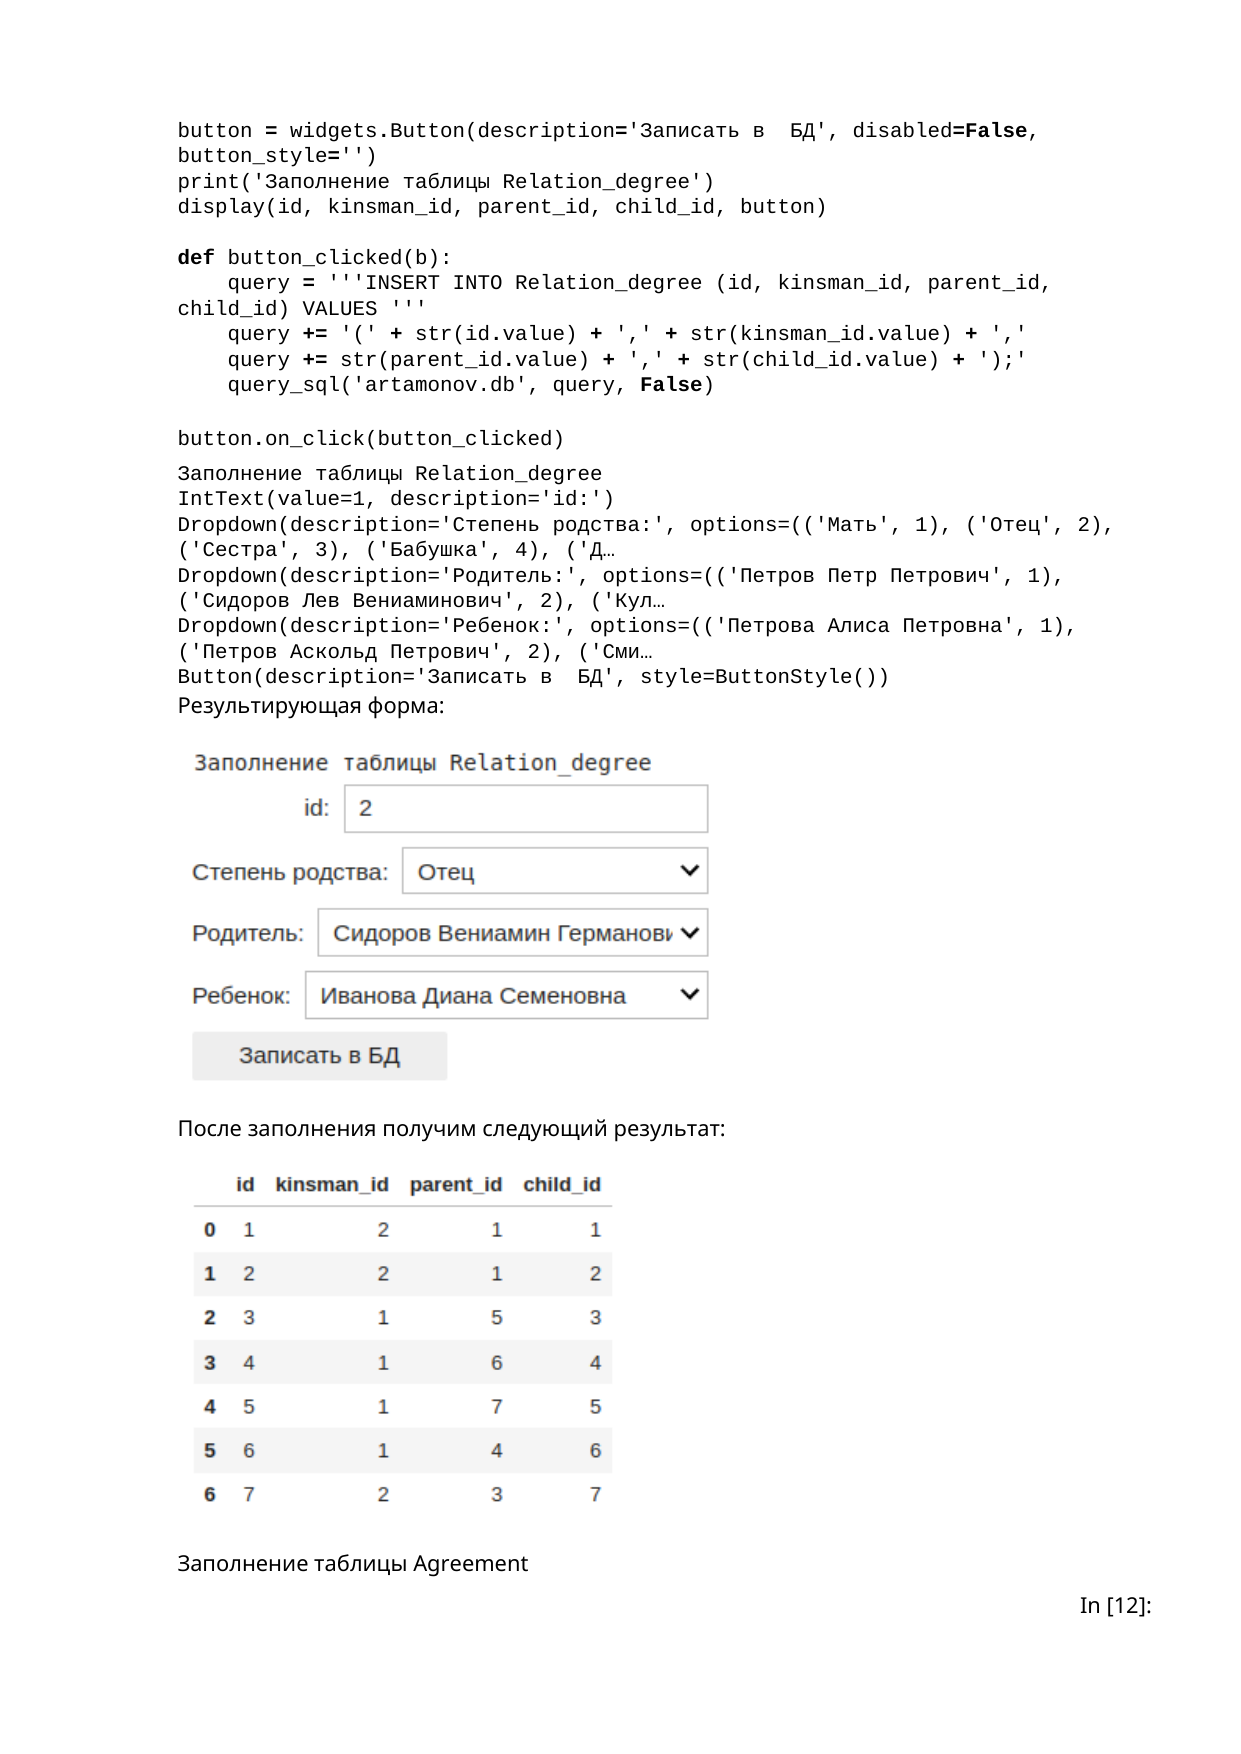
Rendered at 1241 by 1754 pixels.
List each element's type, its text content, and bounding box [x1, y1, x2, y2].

text query += '(' + str(id.value) + ',' + str(kinsman_id.value) + ',' [177, 321, 1152, 347]
picture [177, 1168, 624, 1536]
text button.on_click(button_clicked) [177, 426, 1152, 451]
text Результирующая форма: [177, 690, 1152, 720]
text Dropdown(description='Степень родства:', options=(('Мать', 1), ('Отец', 2), ('Сестра', 3), ('Бабушка', 4), ('Д… [177, 512, 1152, 563]
text Button(description='Записать в БД', style=ButtonStyle()) [177, 664, 1152, 690]
text Dropdown(description='Родитель:', options=(('Петров Петр Петрович', 1), ('Сидоров Лев Вениаминович', 2), ('Кул… [177, 563, 1152, 614]
text def button_clicked(b): [177, 245, 1152, 271]
text button = widgets.Button(description='Записать в БД', disabled=False, button_style='') [177, 118, 1152, 169]
text print('Заполнение таблицы Relation_degree') [177, 169, 1152, 194]
text Dropdown(description='Ребенок:', options=(('Петрова Алиса Петровна', 1), ('Петров Аскольд Петрович', 2), ('Сми… [177, 614, 1152, 664]
text После заполнения получим следующий результат: [177, 1113, 1152, 1143]
text Заполнение таблицы Agreement [177, 1548, 1152, 1578]
text IntText(value=1, description='id:') [177, 487, 1152, 512]
text In [12]: [177, 1590, 1152, 1620]
text query += str(parent_id.value) + ',' + str(child_id.value) + ');' [177, 347, 1152, 372]
picture [177, 744, 737, 1101]
text query_sql('artamonov.db', query, False) [177, 372, 1152, 398]
text display(id, kinsman_id, parent_id, child_id, button) [177, 194, 1152, 220]
text query = '''INSERT INTO Relation_degree (id, kinsman_id, parent_id, child_id) VALUES ''' [177, 271, 1152, 321]
text Заполнение таблицы Relation_degree [177, 461, 1152, 487]
